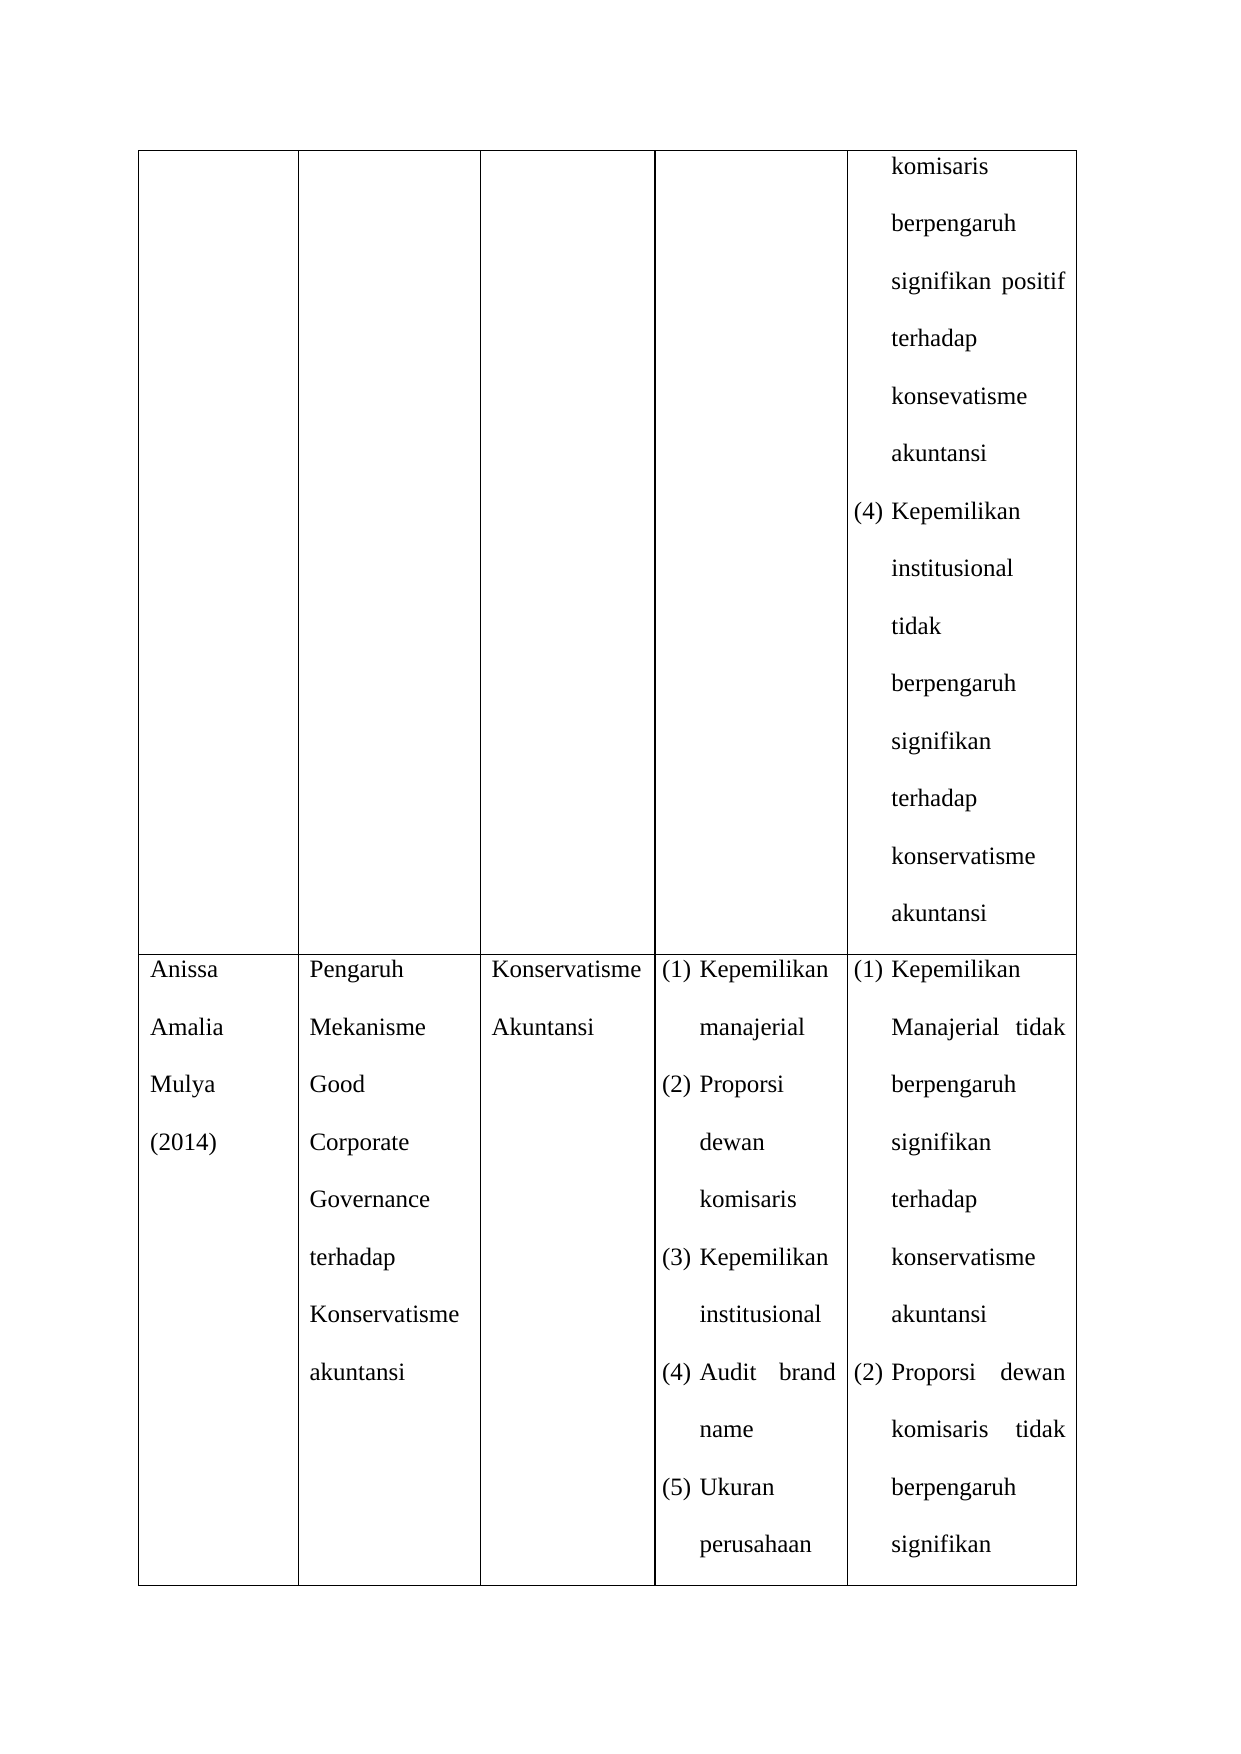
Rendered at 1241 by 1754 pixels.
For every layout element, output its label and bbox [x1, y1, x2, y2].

table_cell [848, 151, 1076, 953]
table_cell [481, 955, 654, 1584]
table_cell [139, 955, 298, 1584]
table_cell [848, 955, 1076, 1584]
table_cell [139, 151, 298, 953]
table_cell [481, 151, 654, 953]
table_cell [299, 151, 480, 953]
table_cell [656, 151, 847, 953]
table_cell [656, 955, 847, 1584]
table_cell [299, 955, 480, 1584]
